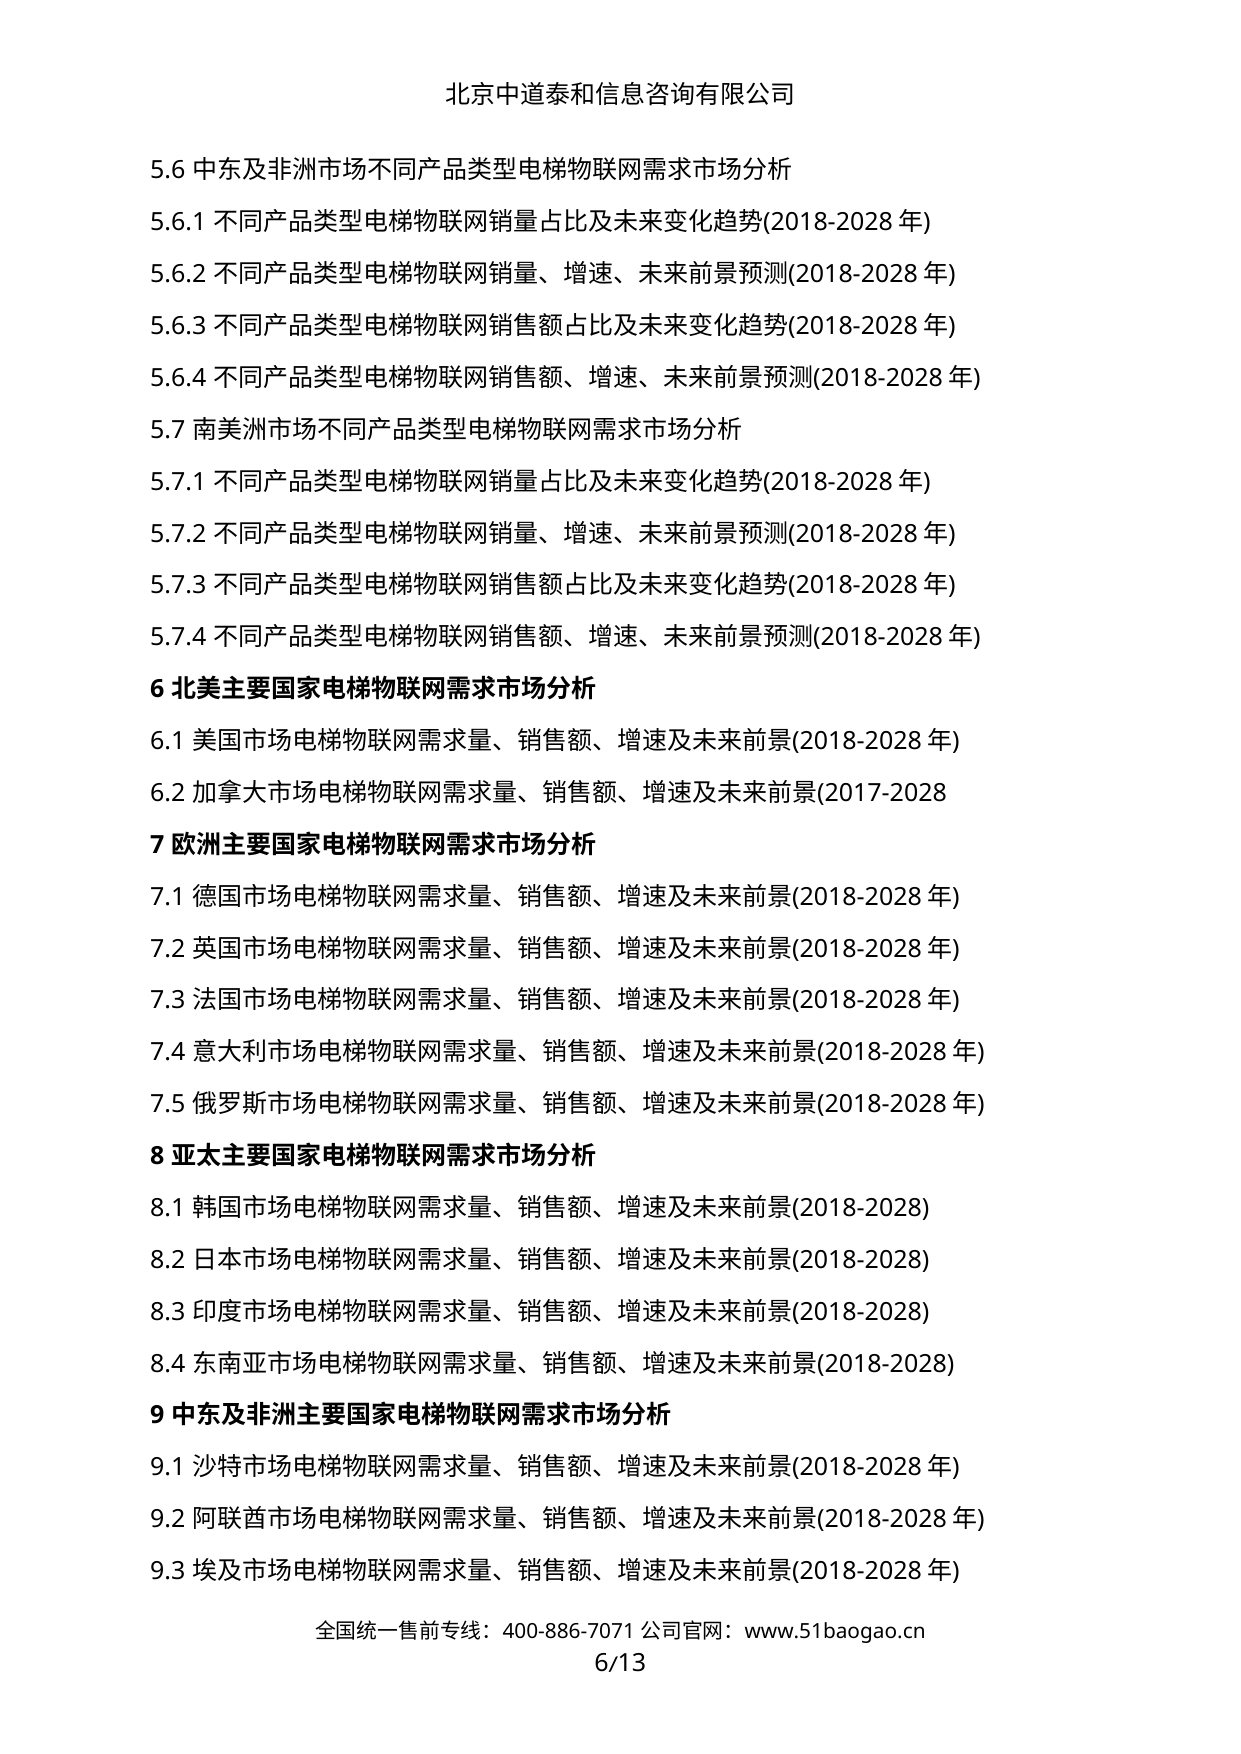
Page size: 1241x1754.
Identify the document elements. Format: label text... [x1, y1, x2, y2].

text 5.7.2 不同产品类型电梯物联网销量、增速、未来前景预测(2018-2028年) [150, 513, 1090, 549]
text 8 亚太主要国家电梯物联网需求市场分析 [150, 1136, 1090, 1172]
text 7.3 法国市场电梯物联网需求量、销售额、增速及未来前景(2018-2028年) [150, 980, 1090, 1016]
text 8.1 韩国市场电梯物联网需求量、销售额、增速及未来前景(2018-2028) [150, 1187, 1090, 1224]
text 5.6.1 不同产品类型电梯物联网销量占比及未来变化趋势(2018-2028年) [150, 202, 1090, 238]
text 8.2 日本市场电梯物联网需求量、销售额、增速及未来前景(2018-2028) [150, 1239, 1090, 1276]
text 7 欧洲主要国家电梯物联网需求市场分析 [150, 824, 1090, 861]
text 5.6 中东及非洲市场不同产品类型电梯物联网需求市场分析 [150, 150, 1090, 186]
text 8.3 印度市场电梯物联网需求量、销售额、增速及未来前景(2018-2028) [150, 1291, 1090, 1327]
text 5.7 南美洲市场不同产品类型电梯物联网需求市场分析 [150, 409, 1090, 446]
text 7.1 德国市场电梯物联网需求量、销售额、增速及未来前景(2018-2028年) [150, 876, 1090, 912]
text 9.1 沙特市场电梯物联网需求量、销售额、增速及未来前景(2018-2028年) [150, 1447, 1090, 1483]
text 7.4 意大利市场电梯物联网需求量、销售额、增速及未来前景(2018-2028年) [150, 1032, 1090, 1068]
text 5.6.4 不同产品类型电梯物联网销售额、增速、未来前景预测(2018-2028年) [150, 357, 1090, 394]
text 9.2 阿联酋市场电梯物联网需求量、销售额、增速及未来前景(2018-2028年) [150, 1499, 1090, 1535]
text 5.6.3 不同产品类型电梯物联网销售额占比及未来变化趋势(2018-2028年) [150, 306, 1090, 342]
text 5.7.1 不同产品类型电梯物联网销量占比及未来变化趋势(2018-2028年) [150, 461, 1090, 497]
text 5.6.2 不同产品类型电梯物联网销量、增速、未来前景预测(2018-2028年) [150, 254, 1090, 290]
text 6 北美主要国家电梯物联网需求市场分析 [150, 669, 1090, 705]
text 5.7.3 不同产品类型电梯物联网销售额占比及未来变化趋势(2018-2028年) [150, 565, 1090, 601]
text 8.4 东南亚市场电梯物联网需求量、销售额、增速及未来前景(2018-2028) [150, 1343, 1090, 1379]
text 6.1 美国市场电梯物联网需求量、销售额、增速及未来前景(2018-2028年) [150, 721, 1090, 757]
text 5.7.4 不同产品类型电梯物联网销售额、增速、未来前景预测(2018-2028年) [150, 617, 1090, 653]
text 6.2 加拿大市场电梯物联网需求量、销售额、增速及未来前景(2017-2028 [150, 772, 1090, 809]
text 7.5 俄罗斯市场电梯物联网需求量、销售额、增速及未来前景(2018-2028年) [150, 1084, 1090, 1120]
text 9.3 埃及市场电梯物联网需求量、销售额、增速及未来前景(2018-2028年) [150, 1551, 1090, 1587]
text 7.2 英国市场电梯物联网需求量、销售额、增速及未来前景(2018-2028年) [150, 928, 1090, 964]
text 9 中东及非洲主要国家电梯物联网需求市场分析 [150, 1395, 1090, 1431]
